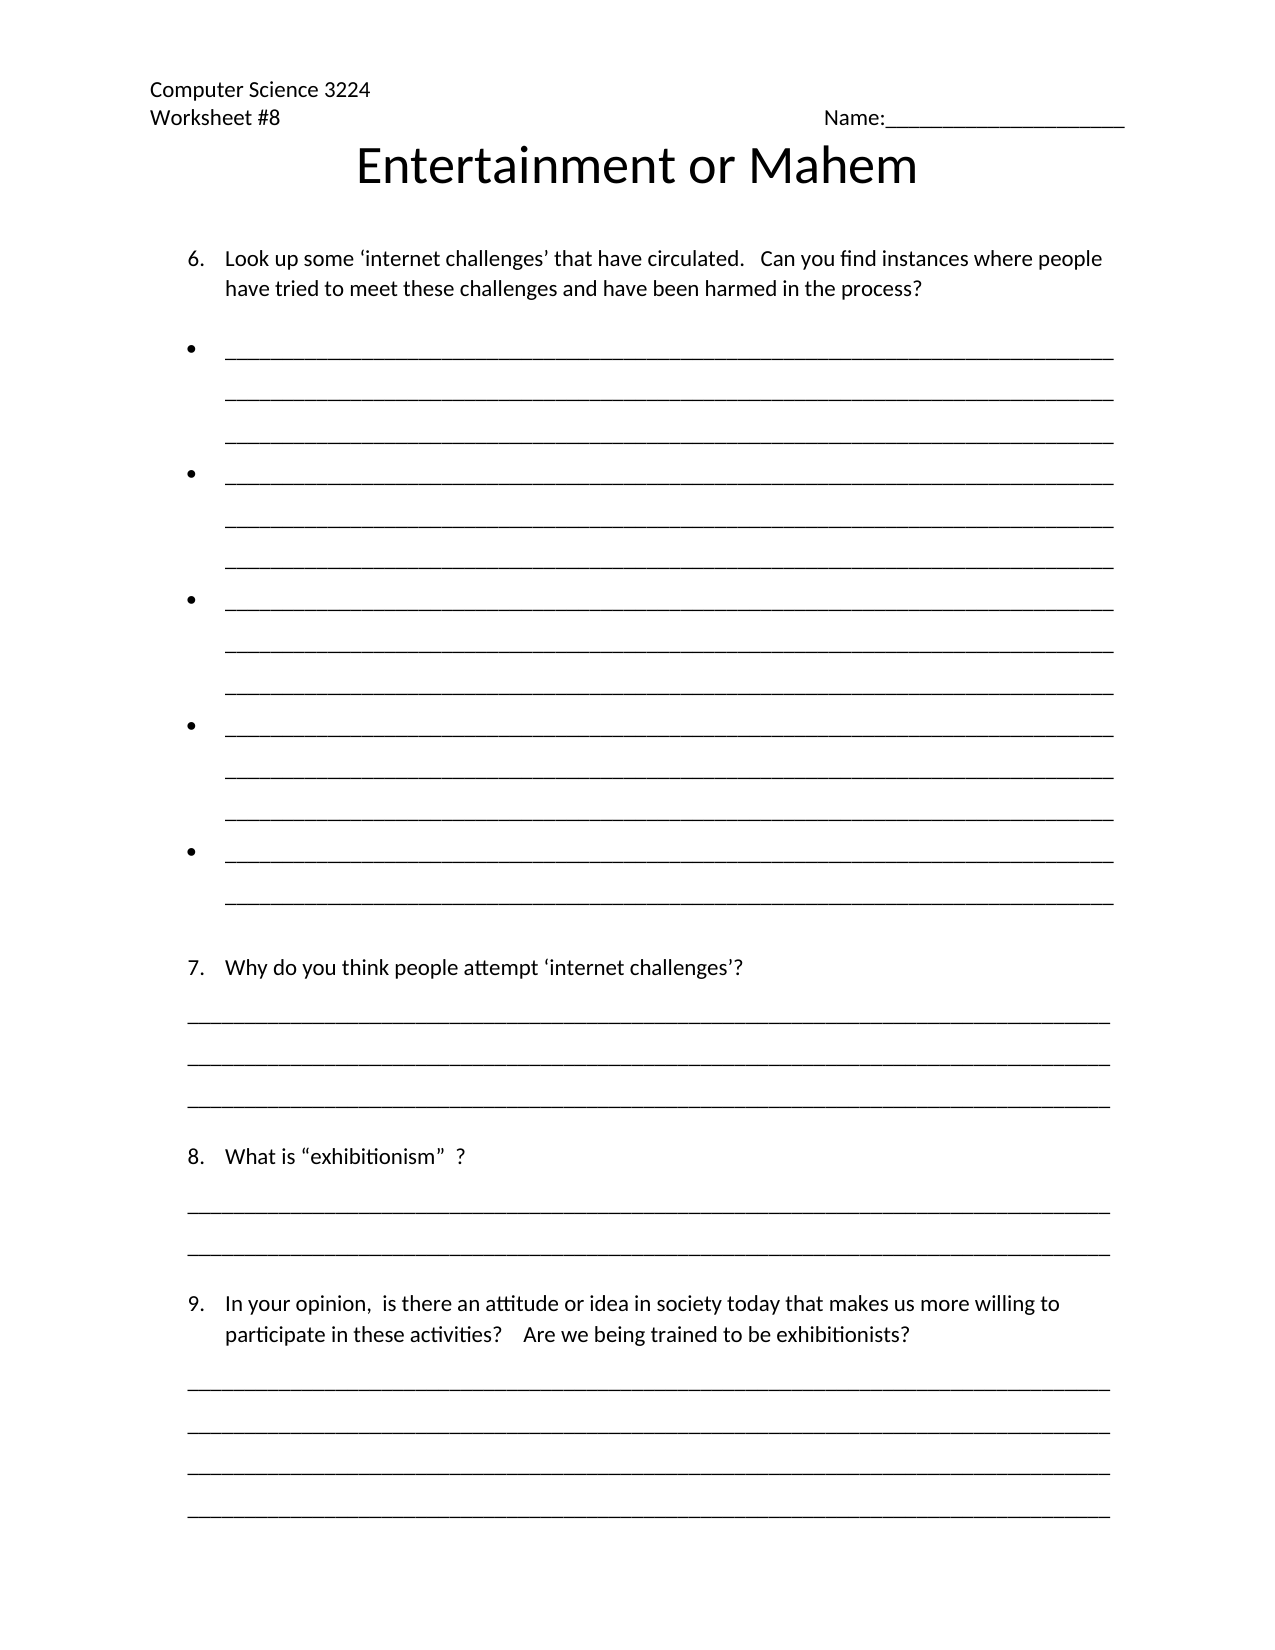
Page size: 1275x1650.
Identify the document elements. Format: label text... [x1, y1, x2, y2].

list Why do you think people attempt ‘internet challenges’? [187, 953, 1125, 981]
list In your opinion, is there an attitude or idea in society today that makes us more willing to participate in these activities? Are we being trained to be exhibitionists? [187, 1289, 1125, 1348]
text _________________________________________________________________________________ _________________________________________________________________________________ _________________________________________________________________________________ [187, 999, 1125, 1111]
text _________________________________________________________________________________ _________________________________________________________________________________ _________________________________________________________________________________ [187, 1367, 1125, 1479]
list Look up some ‘internet challenges’ that have circulated. Can you find instances where people have tried to meet these challenges and have been harmed in the process? [187, 244, 1125, 302]
text _________________________________________________________________________________ _________________________________________________________________________________ [187, 1189, 1125, 1259]
list ______________________________________________________________________________ ______________________________________________________________________________ [187, 838, 1125, 908]
text _________________________________________________________________________________ [187, 1493, 1125, 1521]
list ______________________________________________________________________________ ____________________________________________________________________________________________________________________________________________________________ [187, 712, 1125, 824]
list ______________________________________________________________________________ ____________________________________________________________________________________________________________________________________________________________ [187, 335, 1125, 447]
list ______________________________________________________________________________ ____________________________________________________________________________________________________________________________________________________________ [187, 587, 1125, 698]
list __________________________________________________________________________________________________________________________________________________________________________________________________________________________________________ [187, 461, 1125, 573]
list What is “exhibitionism” ? [187, 1142, 1125, 1170]
